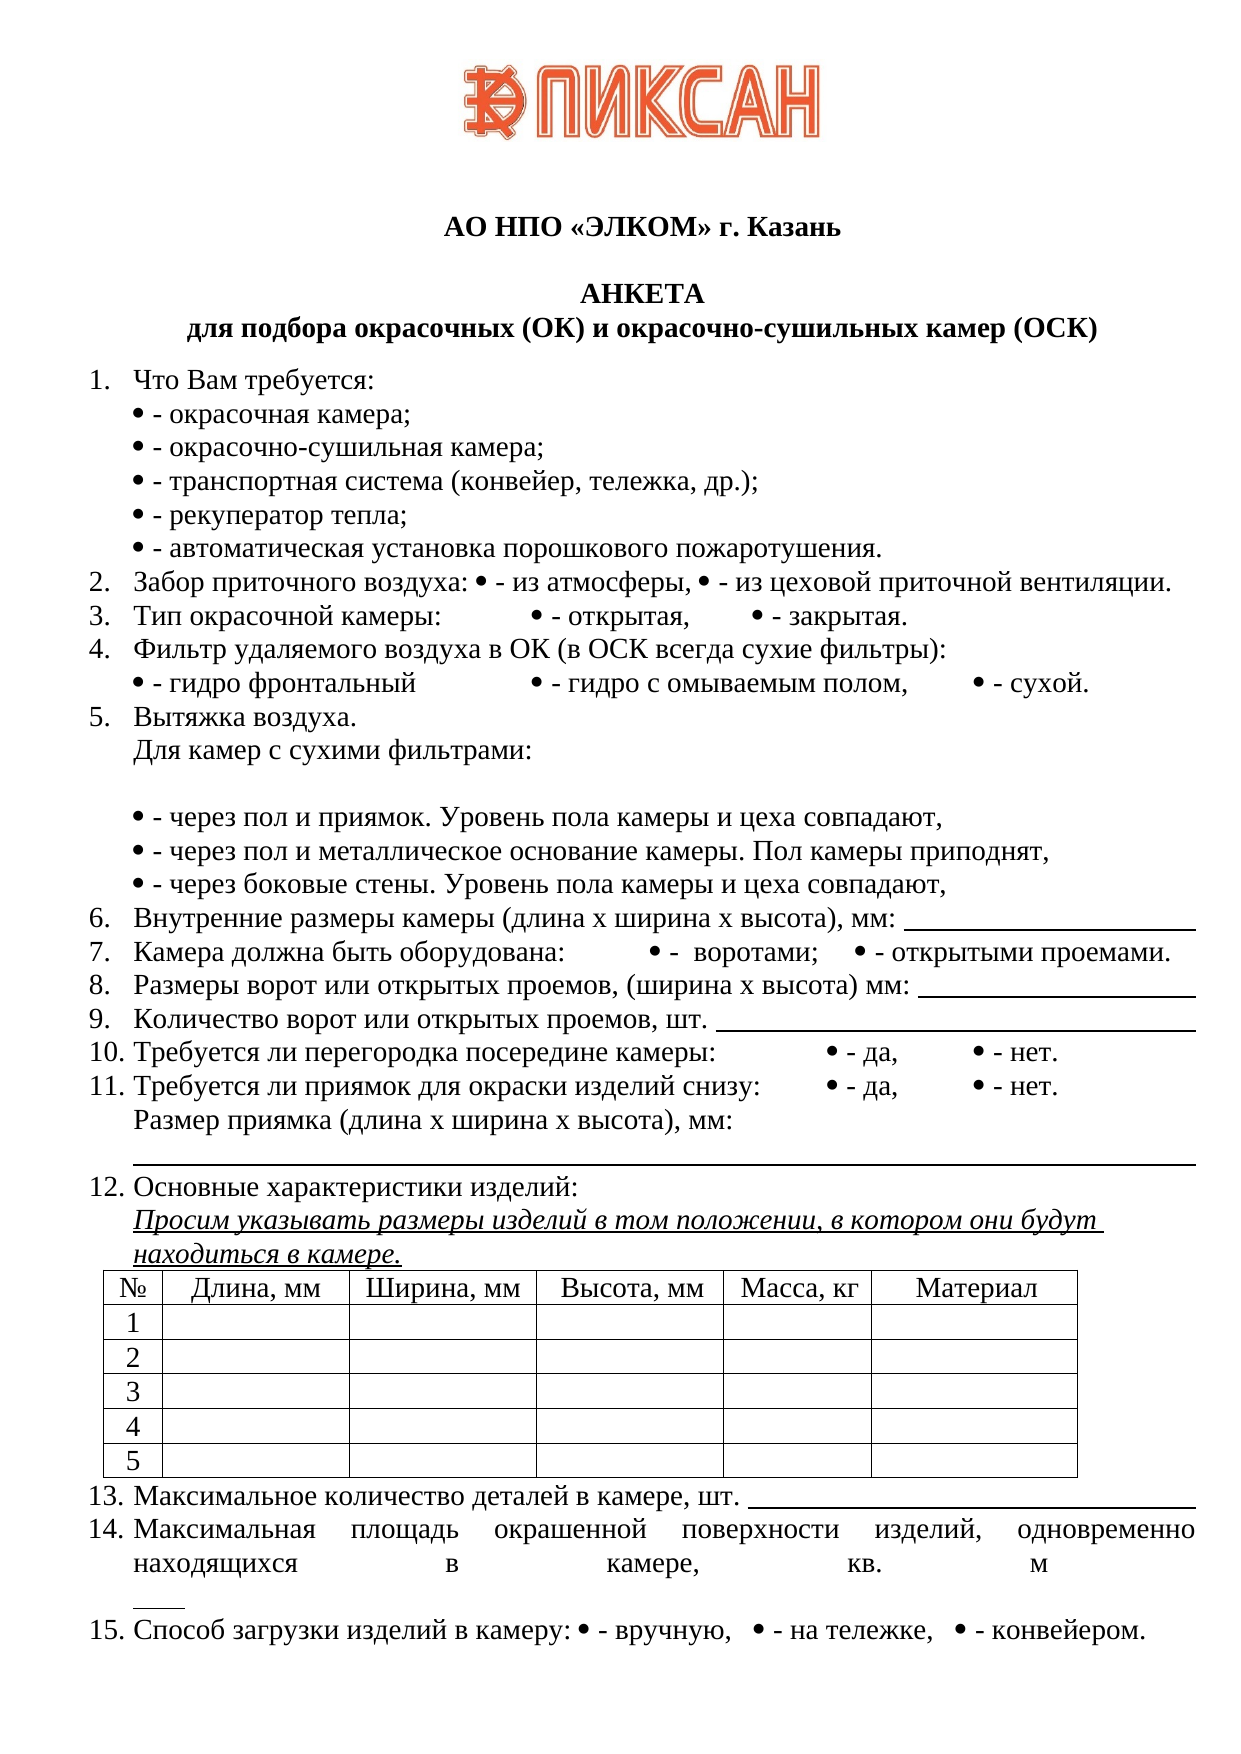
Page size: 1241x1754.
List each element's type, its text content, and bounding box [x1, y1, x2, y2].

table_cell [537, 1444, 723, 1477]
table_cell [537, 1305, 723, 1339]
table_cell [872, 1444, 1077, 1477]
table_cell [872, 1305, 1077, 1339]
text АО НПО «ЭЛКОМ» г. Казань [89, 209, 1196, 243]
text - окрасочная камера; [89, 396, 1196, 429]
table_header № [104, 1271, 162, 1304]
table_cell [163, 1444, 349, 1477]
text - транспортная система (конвейер, тележка, др.); [89, 463, 1196, 497]
list Максимальная площадь окрашенной поверхности изделий, одновременно находящихся в камере, кв. м [88, 1512, 1196, 1612]
picture [457, 59, 827, 142]
list Фильтр удаляемого воздуха в ОК (в ОСК всегда сухие фильтры): [89, 631, 1196, 665]
text Просим указывать размеры изделий в том положении, в котором они будут находиться в камере. [133, 1202, 1196, 1269]
table_cell [163, 1305, 349, 1339]
table_cell [872, 1374, 1077, 1408]
list Основные характеристики изделий: [89, 1169, 1196, 1202]
table_cell [163, 1340, 349, 1373]
table_cell 5 [104, 1444, 162, 1477]
text Для камер с сухими фильтрами: [133, 732, 1196, 799]
list Что Вам требуется: [89, 362, 1196, 396]
list Внутренние размеры камеры (длина х ширина х высота), мм: [89, 900, 1196, 934]
text - автоматическая установка порошкового пожаротушения. [89, 531, 1196, 564]
list Тип окрасочной камеры: - открытая, - закрытая. [89, 598, 1196, 631]
text АНКЕТА [89, 276, 1196, 310]
table_cell [350, 1340, 536, 1373]
table_header Длина, мм [163, 1271, 349, 1304]
table_cell [350, 1444, 536, 1477]
table_cell [350, 1305, 536, 1339]
table_cell [163, 1374, 349, 1408]
table_cell [537, 1409, 723, 1442]
list Максимальное количество деталей в камере, шт. [88, 1478, 1196, 1512]
table_cell [537, 1374, 723, 1408]
table_header Высота, мм [537, 1271, 723, 1304]
table_cell [872, 1409, 1077, 1442]
list Количество ворот или открытых проемов, шт. [89, 1001, 1196, 1034]
table_cell [724, 1444, 871, 1477]
text Размер приямка (длина х ширина х высота), мм: [133, 1102, 1196, 1164]
table_header Масса, кг [724, 1271, 871, 1304]
list Требуется ли перегородка посередине камеры: - да, - нет. [89, 1034, 1196, 1068]
text для подбора окрасочных (ОК) и окрасочно-сушильных камер (ОСК) [89, 310, 1196, 343]
table_cell [163, 1409, 349, 1442]
list Размеры ворот или открытых проемов, (ширина х высота) мм: [89, 967, 1196, 1001]
text - окрасочно-сушильная камера; [100, 429, 1196, 463]
table_cell [724, 1305, 871, 1339]
text - гидро фронтальный - гидро с омываемым полом, - сухой. [133, 665, 1196, 699]
text - рекуператор тепла; [89, 497, 1196, 531]
list Требуется ли приямок для окраски изделий снизу: - да, - нет. [89, 1068, 1196, 1102]
table_cell [724, 1374, 871, 1408]
table_cell [872, 1340, 1077, 1373]
table_cell 4 [104, 1409, 162, 1442]
table_header Ширина, мм [350, 1271, 536, 1304]
text - через боковые стены. Уровень пола камеры и цеха совпадают, [133, 867, 1196, 900]
table_cell [350, 1374, 536, 1408]
list Вытяжка воздуха. [89, 699, 1196, 732]
table_cell [724, 1409, 871, 1442]
table_cell 3 [104, 1374, 162, 1408]
table_cell 2 [104, 1340, 162, 1373]
table_header Материал [872, 1271, 1077, 1304]
list Способ загрузки изделий в камеру: - вручную, - на тележке, - конвейером. [89, 1612, 1196, 1646]
table_cell [537, 1340, 723, 1373]
table_cell [724, 1340, 871, 1373]
table_cell [350, 1409, 536, 1442]
list Камера должна быть оборудована: - воротами; - открытыми проемами. [89, 934, 1196, 967]
text - через пол и металлическое основание камеры. Пол камеры приподнят, [133, 833, 1196, 867]
list Забор приточного воздуха: - из атмосферы, - из цеховой приточной вентиляции. [89, 564, 1196, 598]
text - через пол и приямок. Уровень пола камеры и цеха совпадают, [133, 799, 1196, 833]
table_cell 1 [104, 1305, 162, 1339]
